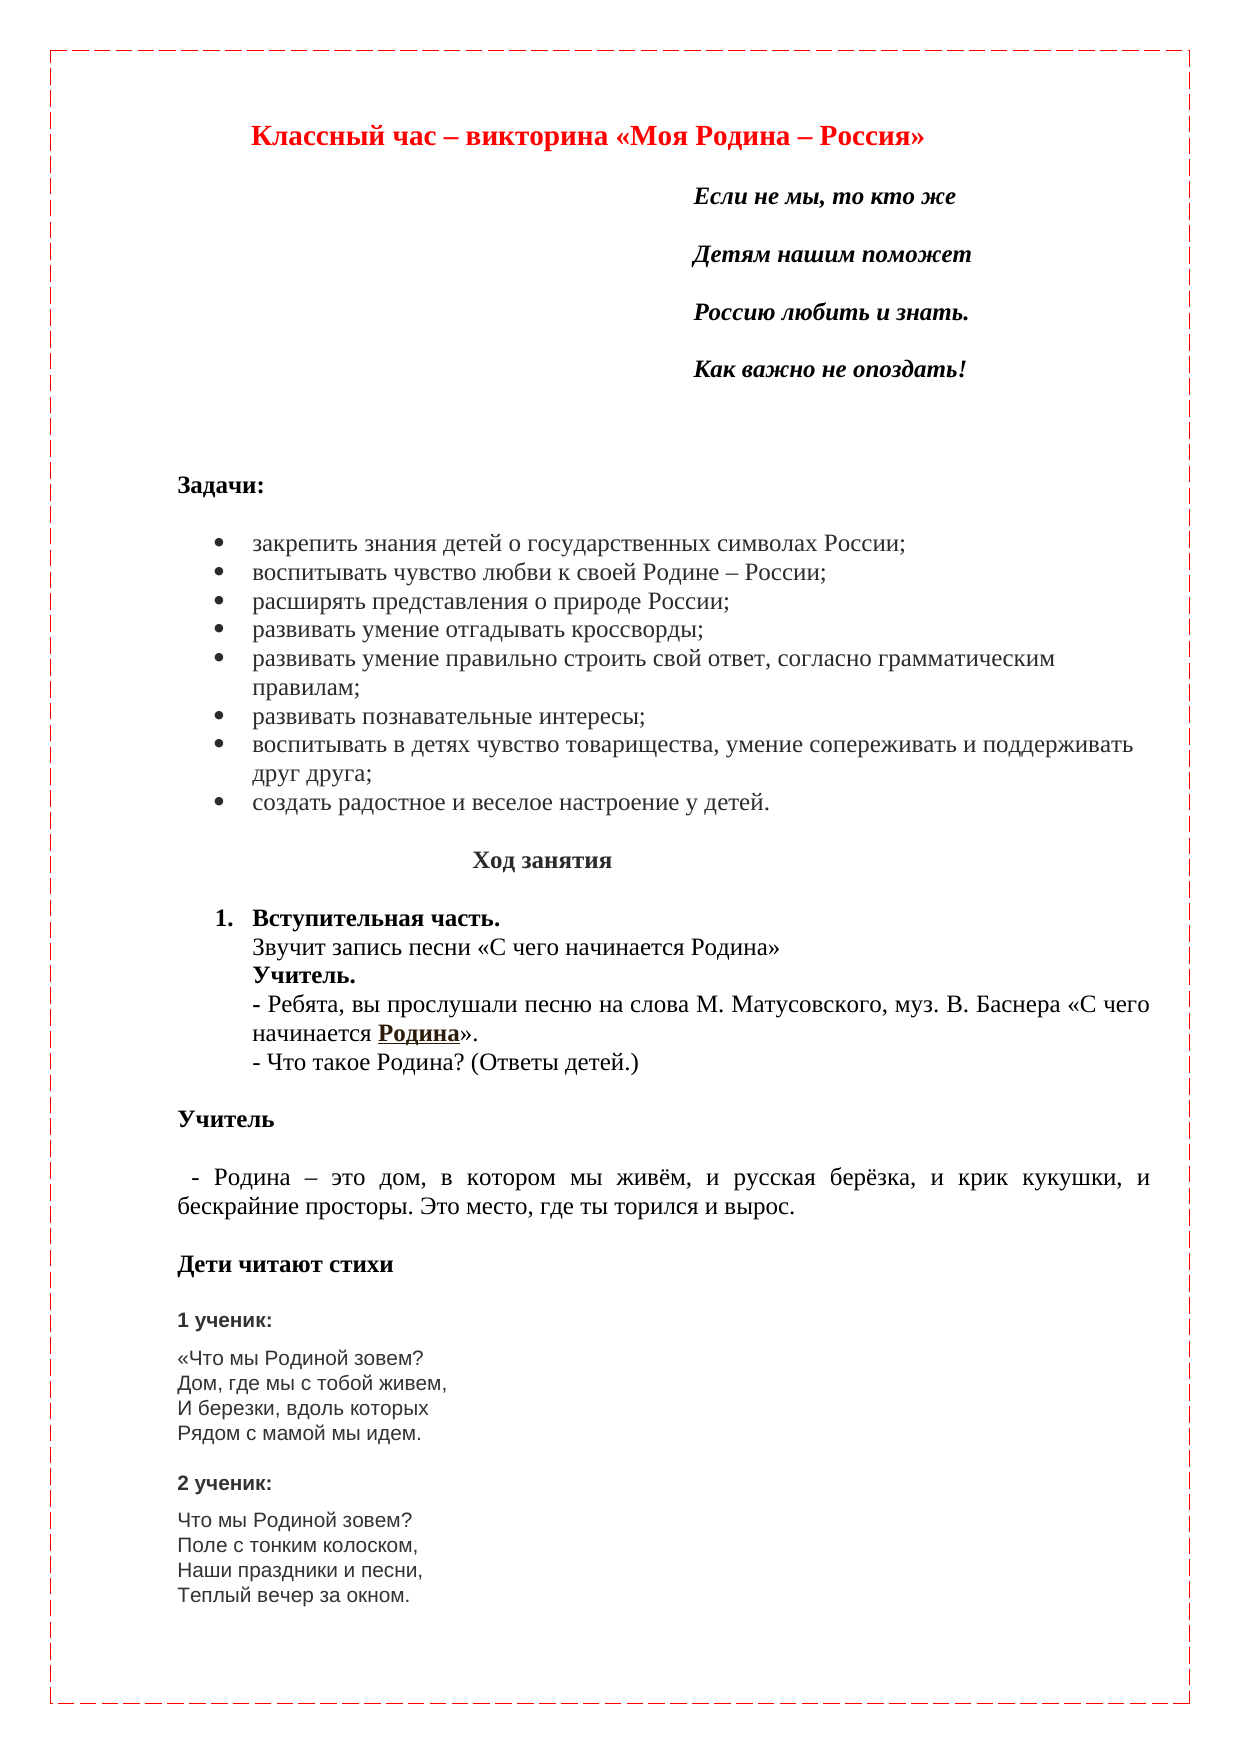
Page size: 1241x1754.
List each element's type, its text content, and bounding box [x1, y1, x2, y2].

list развивать познавательные интересы; [214, 701, 1152, 729]
list - Что такое Родина? (Ответы детей.) [252, 1047, 1152, 1075]
text Учитель [177, 1104, 1152, 1133]
list Вступительная часть. [214, 903, 1152, 932]
list закрепить знания детей о государственных символах России; [214, 528, 1152, 557]
text Классный час – викторина «Моя Родина – Россия» [251, 118, 1152, 152]
text Детям нашим поможет [693, 239, 1152, 267]
text Россию любить и знать. [693, 297, 1152, 325]
list воспитывать чувство любви к своей Родине – России; [214, 557, 1152, 586]
list развивать умение отгадывать кроссворды; [214, 614, 1152, 643]
text Что мы Родиной зовем? Поле с тонким колоском, Наши праздники и песни, Теплый вечер за окном. [177, 1507, 1152, 1607]
text Если не мы, то кто же [693, 181, 1152, 209]
list - Ребята, вы прослушали песню на слова М. Матусовского, муз. В. Баснера «С чего начинается Родина». [252, 989, 1152, 1047]
list воспитывать в детях чувство товарищества, умение сопереживать и поддерживать друг друга; [214, 729, 1152, 787]
text Ход занятия [472, 845, 1152, 874]
text - Родина – это дом, в котором мы живём, и русская берёзка, и крик кукушки, и бескрайние просторы. Это место, где ты торился и вырос. [177, 1162, 1152, 1220]
text Как важно не опоздать! [693, 354, 1152, 383]
text 1 ученик: [177, 1307, 1152, 1332]
text Дети читают стихи [177, 1249, 1152, 1278]
list создать радостное и веселое настроение у детей. [214, 787, 1152, 816]
list расширять представления о природе России; [214, 586, 1152, 614]
text «Что мы Родиной зовем? Дом, где мы с тобой живем, И березки, вдоль которых Рядом с мамой мы идем. [177, 1344, 1152, 1444]
list Звучит запись песни «С чего начинается Родина» [252, 932, 1152, 960]
text Задачи: [177, 470, 1152, 499]
list Учитель. [252, 960, 1152, 989]
list развивать умение правильно строить свой ответ, согласно грамматическим правилам; [214, 643, 1152, 701]
text 2 ученик: [177, 1469, 1152, 1494]
